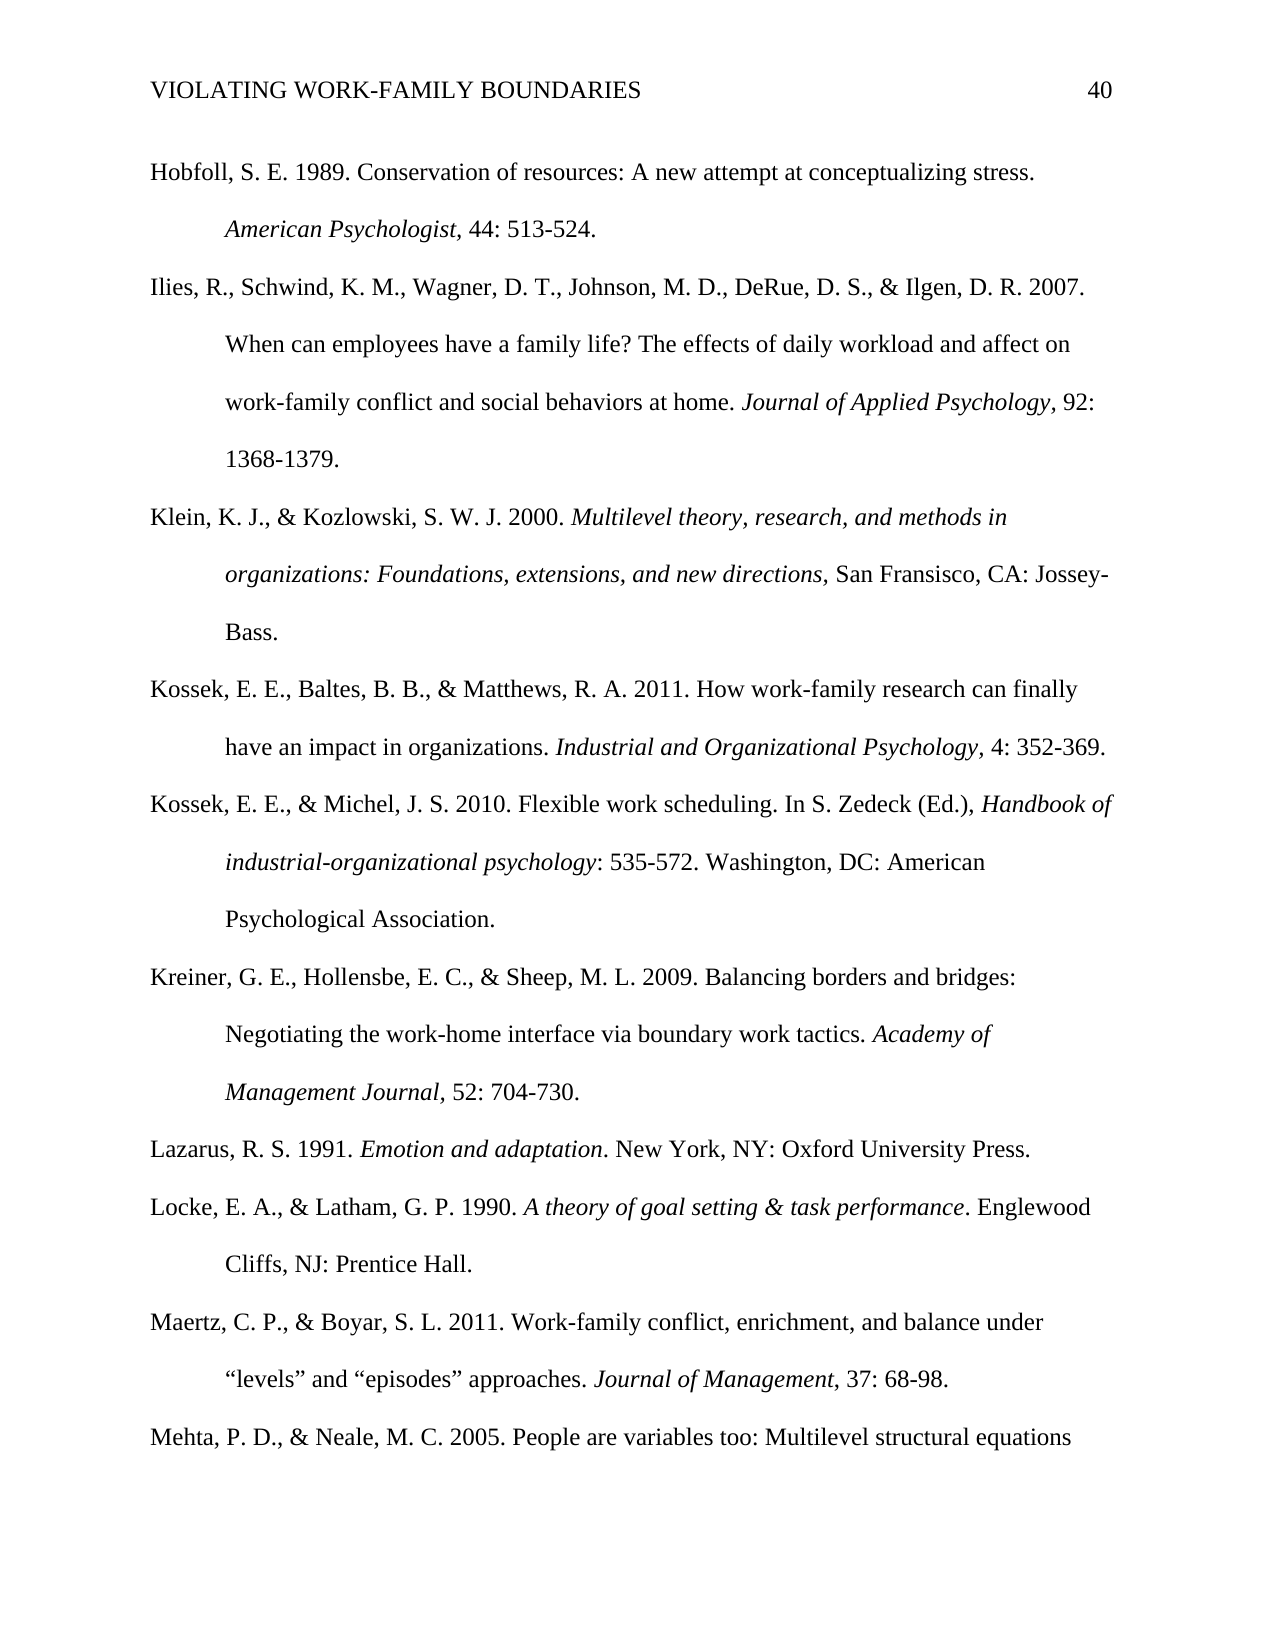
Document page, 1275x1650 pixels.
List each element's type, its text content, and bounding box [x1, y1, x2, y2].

text Locke, E. A., & Latham, G. P. 1990. A theory of goal setting & task performance. Englewood Cliffs, NJ: Prentice Hall. [150, 1192, 1125, 1278]
text Lazarus, R. S. 1991. Emotion and adaptation. New York, NY: Oxford University Press. [150, 1134, 1125, 1163]
text Ilies, R., Schwind, K. M., Wagner, D. T., Johnson, M. D., DeRue, D. S., & Ilgen, D. R. 2007. When can employees have a family life? The effects of daily workload and affect on work-family conflict and social behaviors at home. Journal of Applied Psychology, 92: 1368-1379. [150, 272, 1125, 473]
text Maertz, C. P., & Boyar, S. L. 2011. Work-family conflict, enrichment, and balance under “levels” and “episodes” approaches. Journal of Management, 37: 68-98. [150, 1307, 1125, 1393]
text Kreiner, G. E., Hollensbe, E. C., & Sheep, M. L. 2009. Balancing borders and bridges: Negotiating the work-home interface via boundary work tactics. Academy of Management Journal, 52: 704-730. [150, 962, 1125, 1106]
text Klein, K. J., & Kozlowski, S. W. J. 2000. Multilevel theory, research, and methods in organizations: Foundations, extensions, and new directions, San Fransisco, CA: Jossey-Bass. [150, 502, 1125, 646]
text Hobfoll, S. E. 1989. Conservation of resources: A new attempt at conceptualizing stress. American Psychologist, 44: 513-524. [150, 157, 1125, 243]
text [150, 1422, 1125, 1451]
text Kossek, E. E., Baltes, B. B., & Matthews, R. A. 2011. How work-family research can finally have an impact in organizations. Industrial and Organizational Psychology, 4: 352-369. [150, 674, 1125, 761]
text Kossek, E. E., & Michel, J. S. 2010. Flexible work scheduling. In S. Zedeck (Ed.), Handbook of industrial-organizational psychology: 535-572. Washington, DC: American Psychological Association. [150, 789, 1125, 933]
